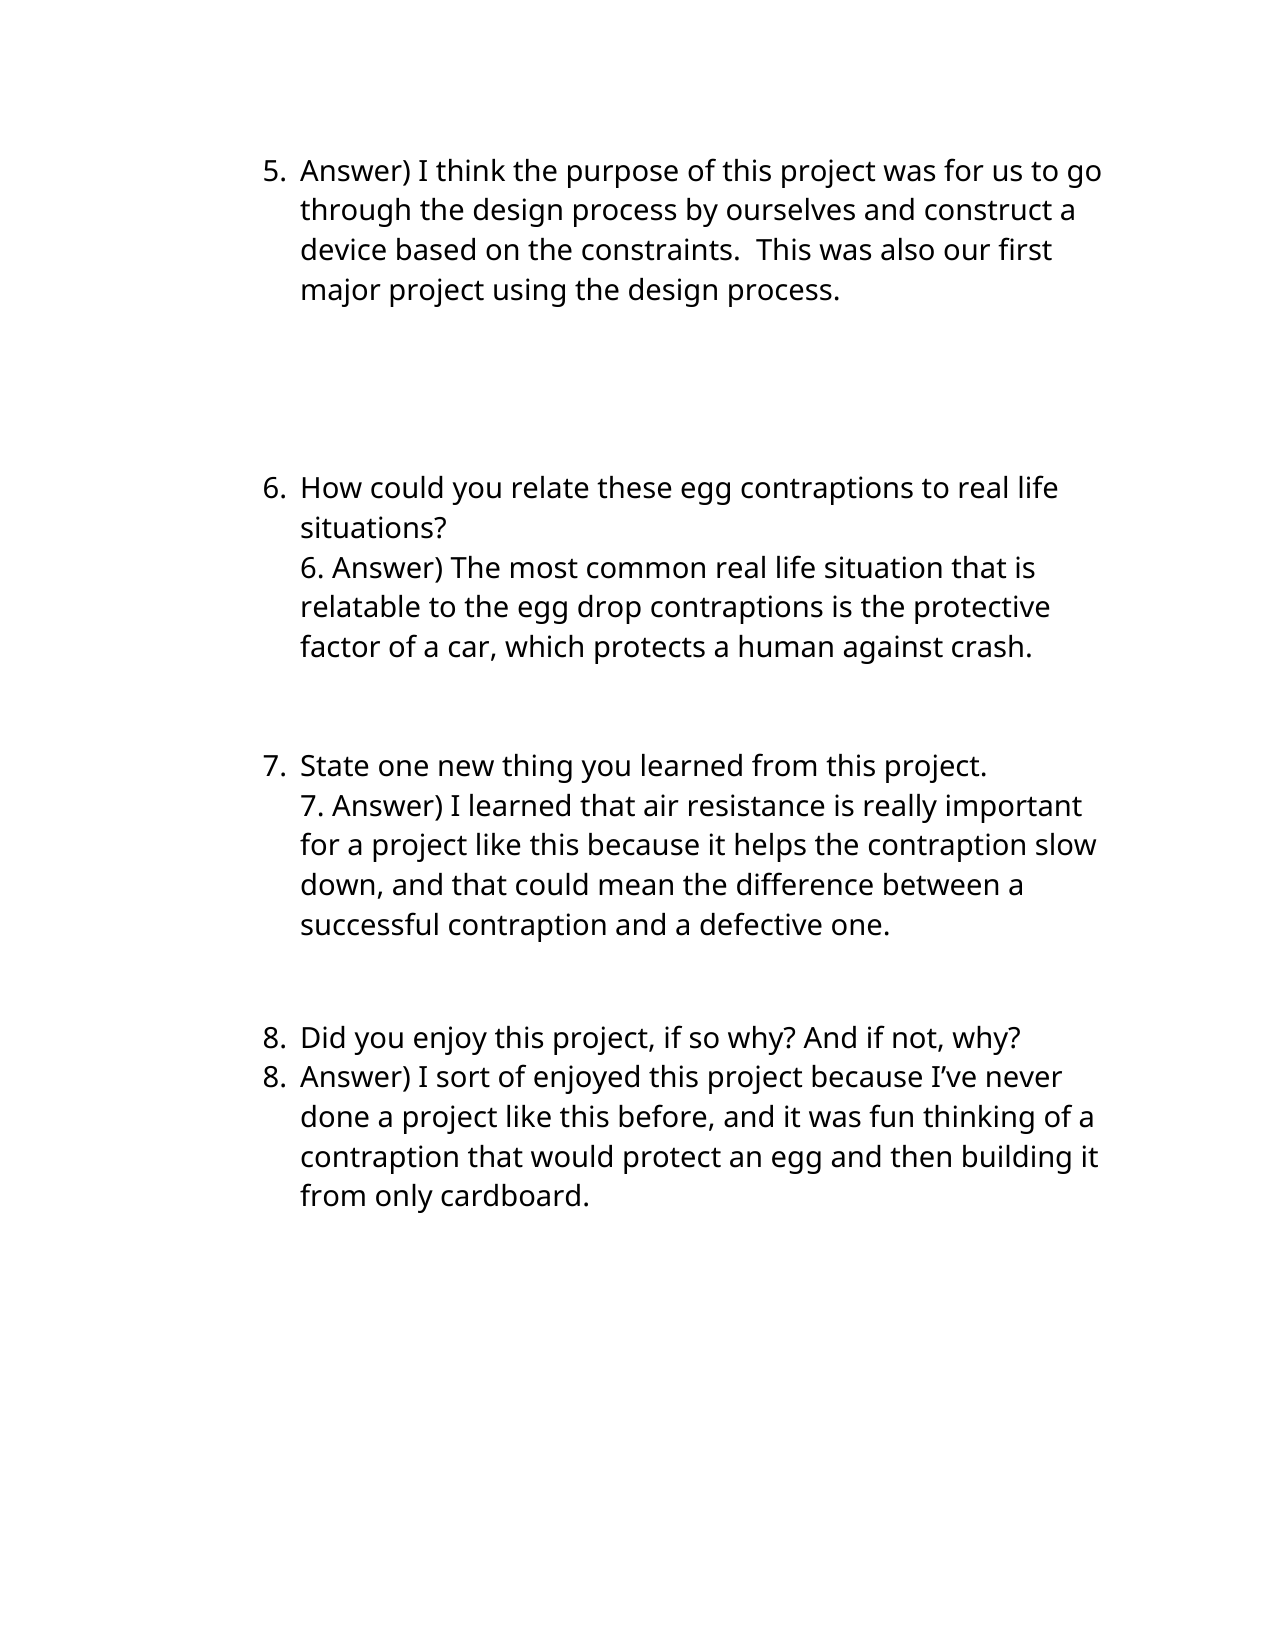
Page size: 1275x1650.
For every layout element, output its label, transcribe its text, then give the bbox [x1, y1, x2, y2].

list Answer) I sort of enjoyed this project because I’ve never done a project like this before, and it was fun thinking of a contraption that would protect an egg and then building it from only cardboard. [262, 1057, 1125, 1215]
list How could you relate these egg contraptions to real life situations? [262, 467, 1125, 547]
list Did you enjoy this project, if so why? And if not, why? [262, 1017, 1125, 1057]
text 6. Answer) The most common real life situation that is relatable to the egg drop contraptions is the protective factor of a car, which protects a human against crash. [300, 547, 1125, 666]
list Answer) I think the purpose of this project was for us to go through the design process by ourselves and construct a device based on the constraints. This was also our first major project using the design process. [262, 150, 1125, 309]
list State one new thing you learned from this project. 7. Answer) I learned that air resistance is really important for a project like this because it helps the contraption slow down, and that could mean the difference between a successful contraption and a defective one. [262, 745, 1125, 944]
